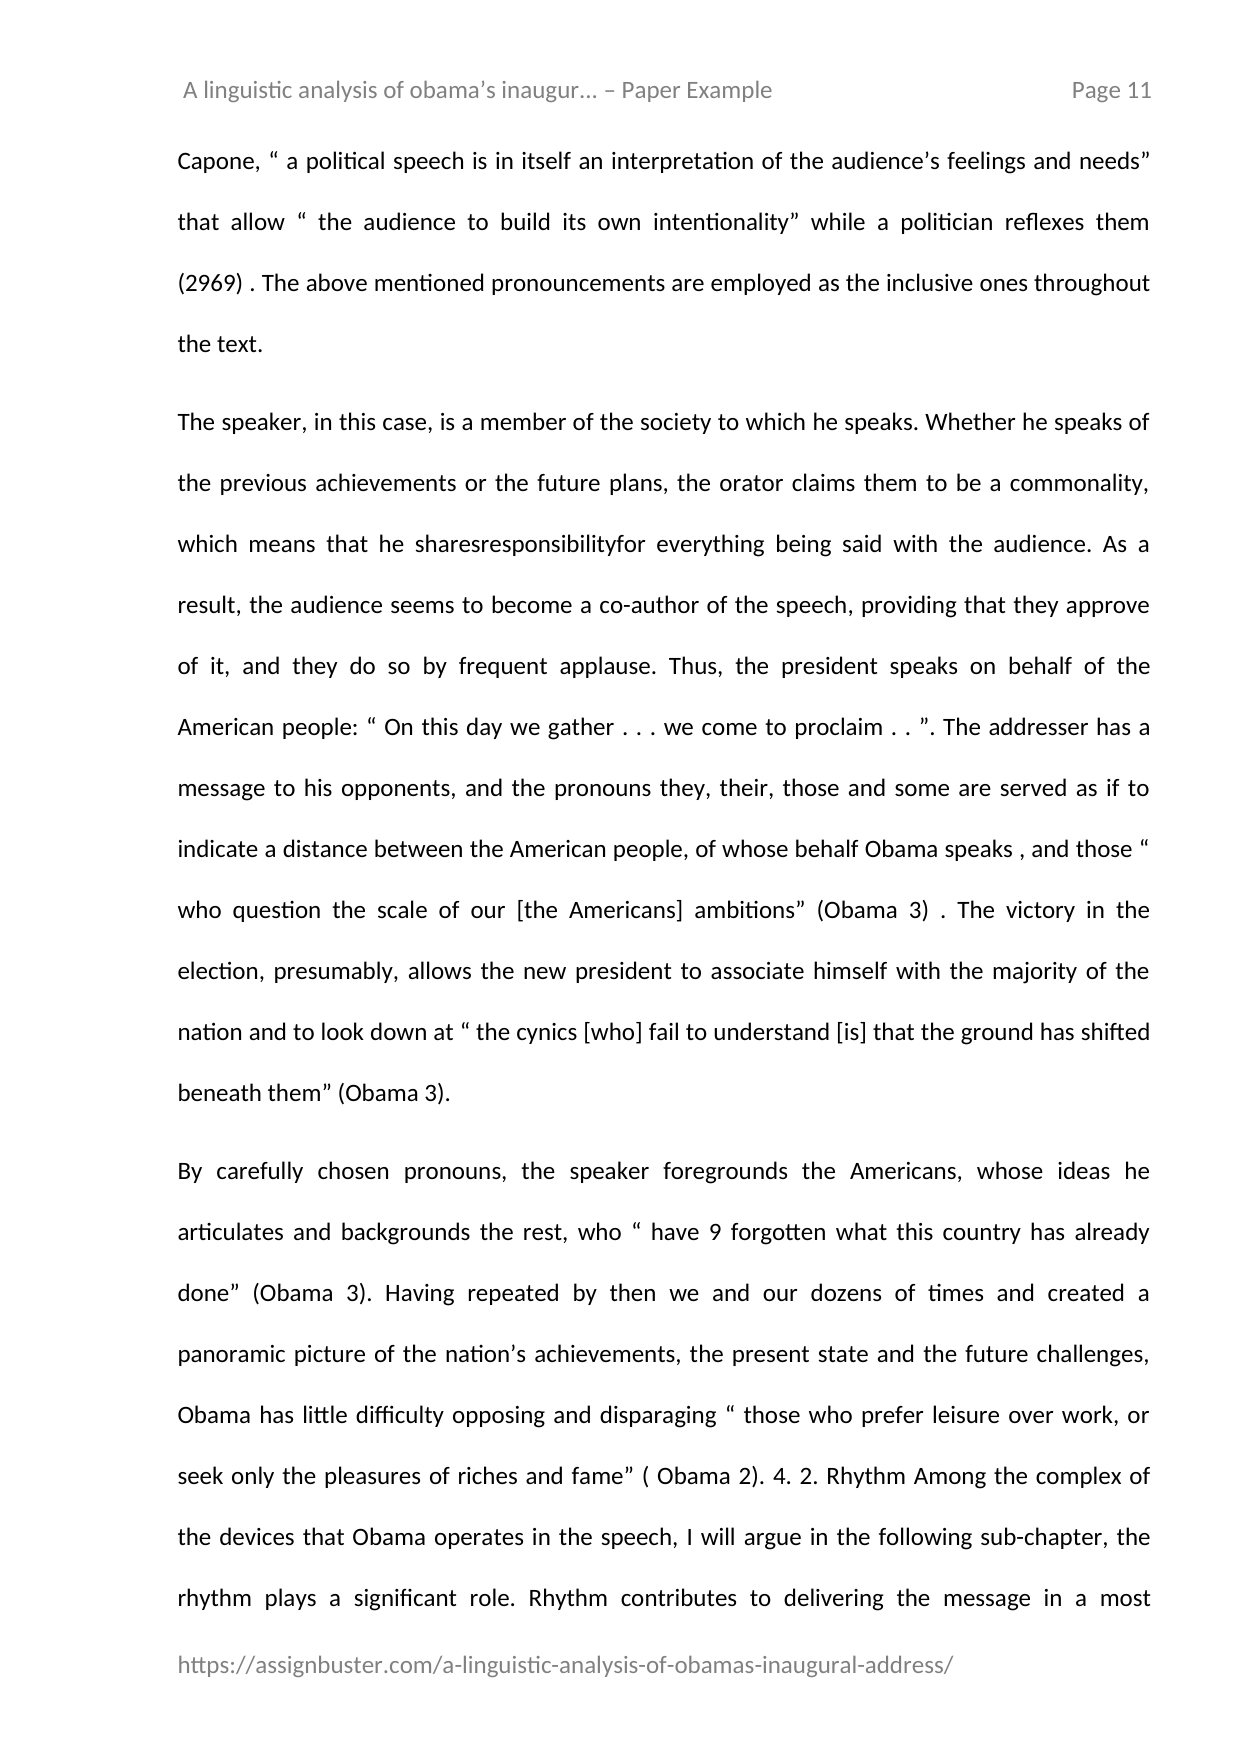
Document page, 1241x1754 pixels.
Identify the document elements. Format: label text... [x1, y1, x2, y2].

text The speaker, in this case, is a member of the society to which he speaks. Whether he speaks of the previous achievements or the future plans, the orator claims them to be a commonality, which means that he sharesresponsibilityfor everything being said with the audience. As a result, the audience seems to become a co-author of the speech, providing that they approve of it, and they do so by frequent applause. Thus, the president speaks on behalf of the American people: “ On this day we gather . . . we come to proclaim . . ”. The addresser has a message to his opponents, and the pronouns they, their, those and some are served as if to indicate a distance between the American people, of whose behalf Obama speaks , and those “ who question the scale of our [the Americans] ambitions” (Obama 3) . The victory in the election, presumably, allows the new president to associate himself with the majority of the nation and to look down at “ the cynics [who] fail to understand [is] that the ground has shifted beneath them” (Obama 3). [177, 406, 1152, 1108]
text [177, 1155, 1152, 1613]
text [177, 145, 1152, 359]
